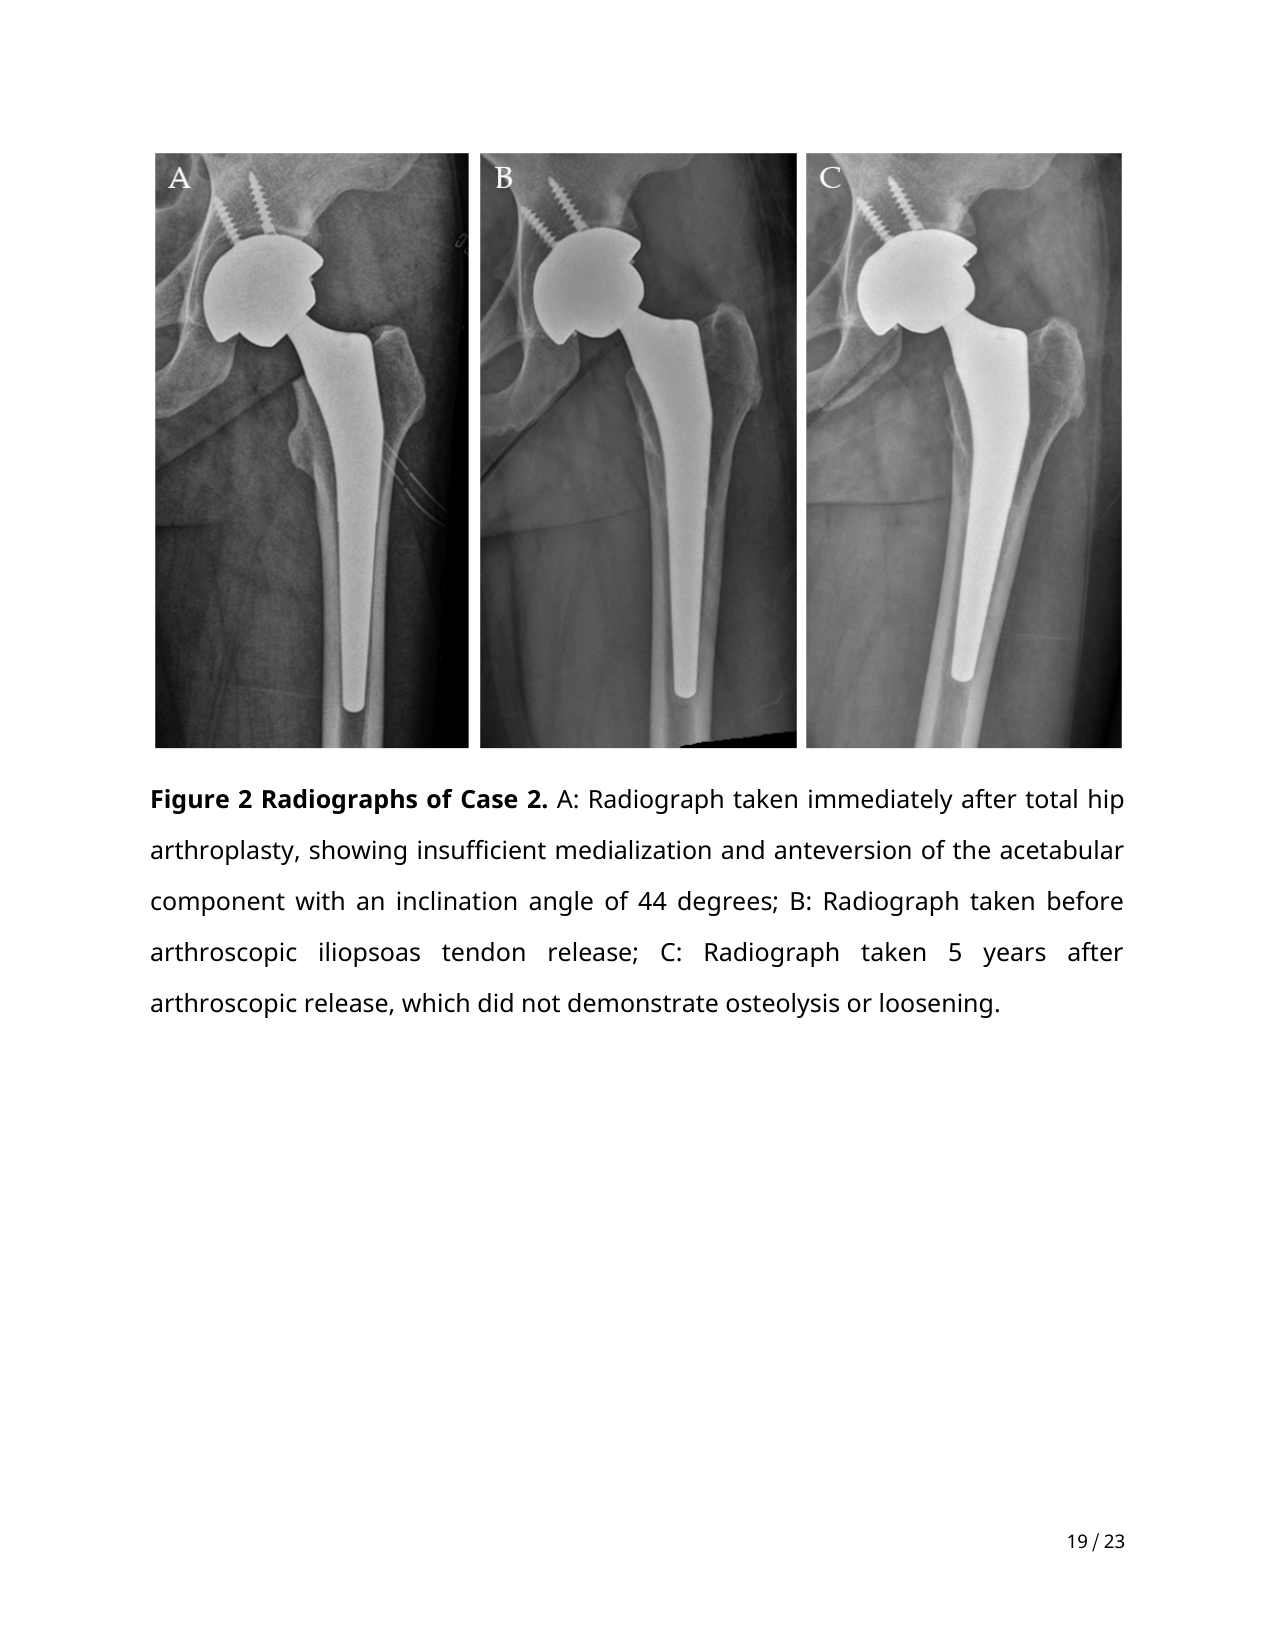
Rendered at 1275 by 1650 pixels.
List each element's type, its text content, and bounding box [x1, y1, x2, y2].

picture [150, 150, 1125, 765]
text Figure 2 Radiographs of Case 2. A: Radiograph taken immediately after total hip arthroplasty, showing insufficient medialization and anteversion of the acetabular component with an inclination angle of 44 degrees; B: Radiograph taken before arthroscopic iliopsoas tendon release; C: Radiograph taken 5 years after arthroscopic release, which did not demonstrate osteolysis or loosening. [150, 765, 1125, 1019]
